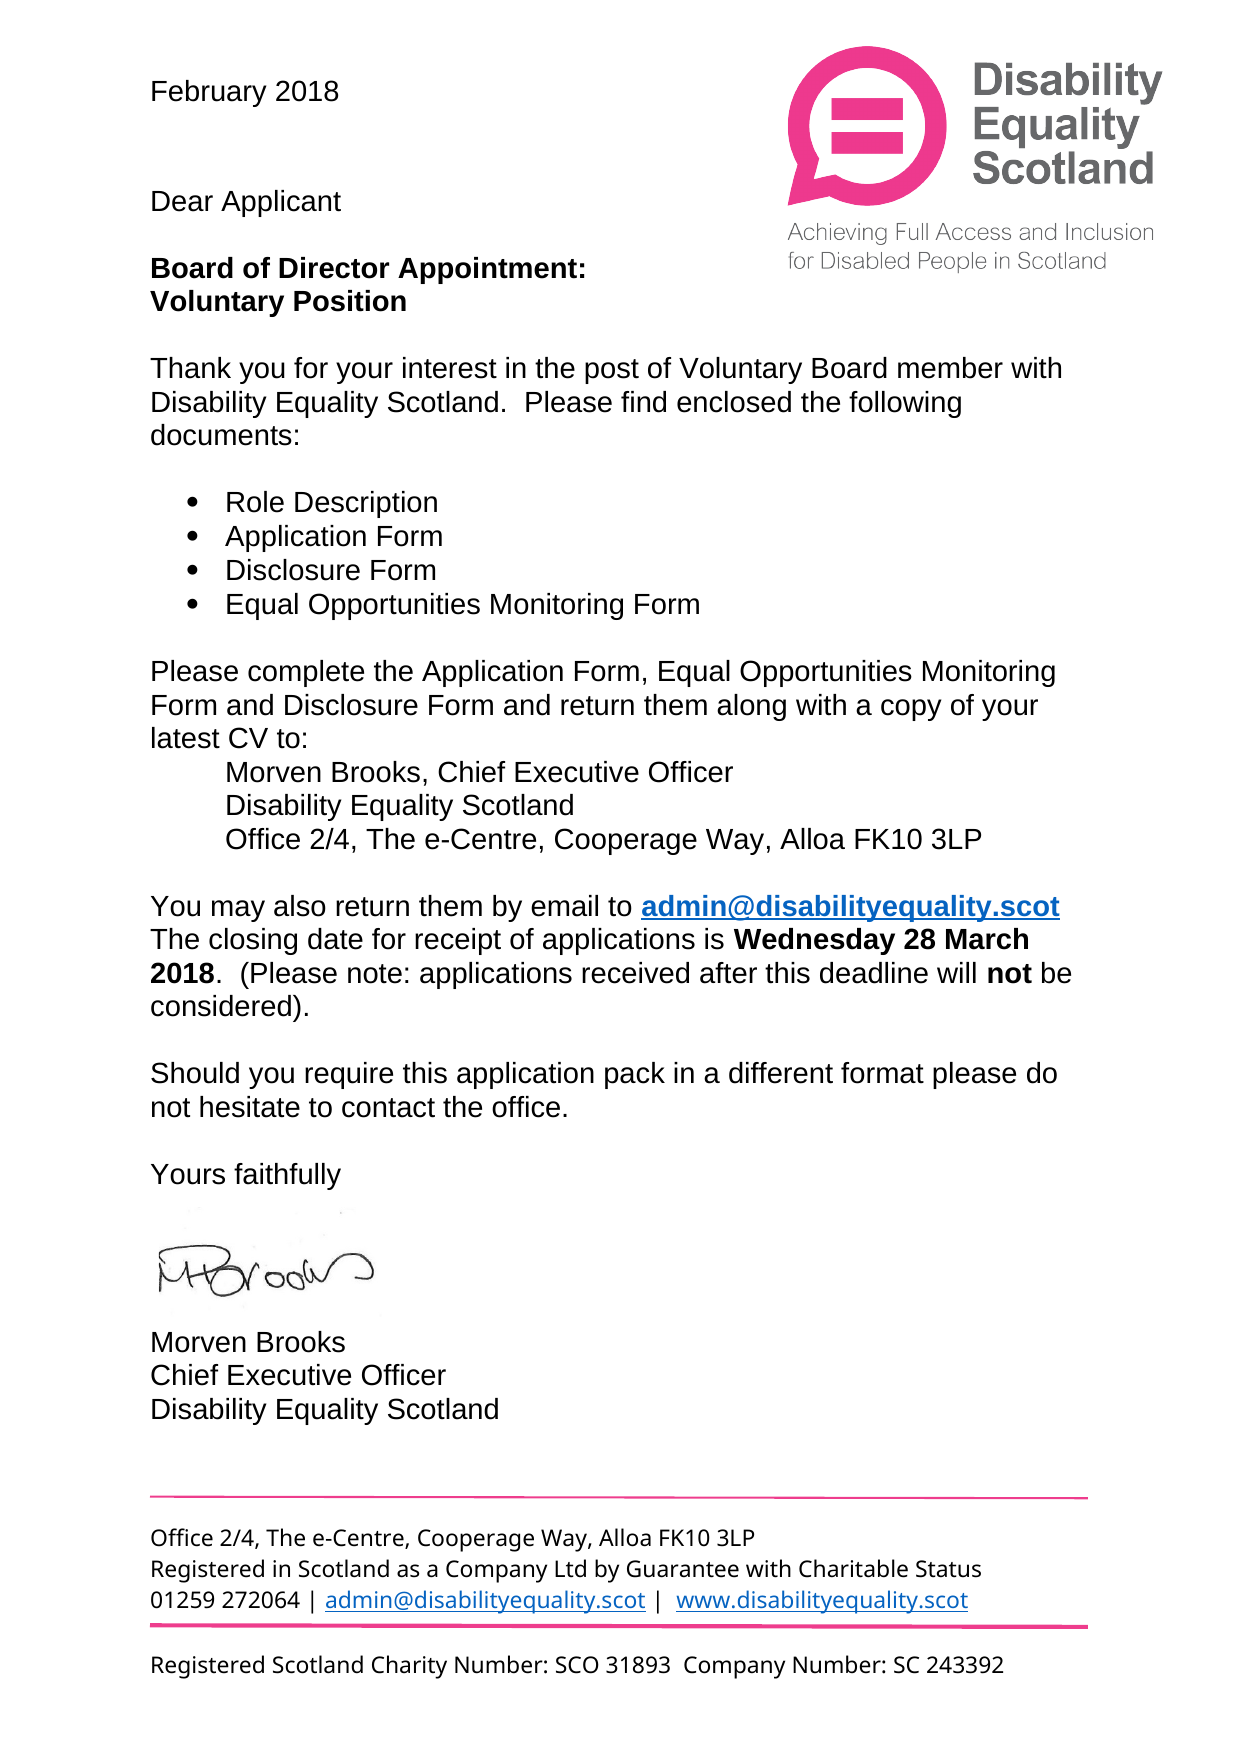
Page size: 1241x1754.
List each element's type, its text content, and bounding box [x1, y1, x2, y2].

text Morven Brooks Chief Executive Officer Disability Equality Scotland [150, 1325, 1090, 1425]
list Disclosure Form [187, 553, 1090, 587]
text Board of Director Appointment: Voluntary Position [150, 251, 1090, 318]
text Thank you for your interest in the post of Voluntary Board member with Disability Equality Scotland. Please find enclosed the following documents: [150, 351, 1090, 452]
text Office 2/4, The e-Centre, Cooperage Way, Alloa FK10 3LP [150, 822, 1090, 855]
list Equal Opportunities Monitoring Form [187, 587, 1090, 620]
list Role Description [187, 485, 1090, 519]
text Morven Brooks, Chief Executive Officer [150, 754, 1090, 788]
text You may also return them by email to admin@disabilityequality.scot [150, 889, 1090, 922]
text Disability Equality Scotland [150, 788, 1090, 822]
picture [787, 46, 1164, 274]
text Yours faithfully [150, 1157, 1090, 1191]
text The closing date for receipt of applications is Wednesday 28 March 2018. (Please note: applications received after this deadline will not be considered). [150, 922, 1090, 1023]
text Should you require this application pack in a different format please do not hesitate to contact the office. [150, 1056, 1090, 1123]
picture [158, 1207, 382, 1317]
list Application Form [187, 519, 1090, 553]
text Please complete the Application Form, Equal Opportunities Monitoring Form and Disclosure Form and return them along with a copy of your latest CV to: [150, 654, 1090, 754]
text Dear Applicant [150, 183, 1090, 217]
